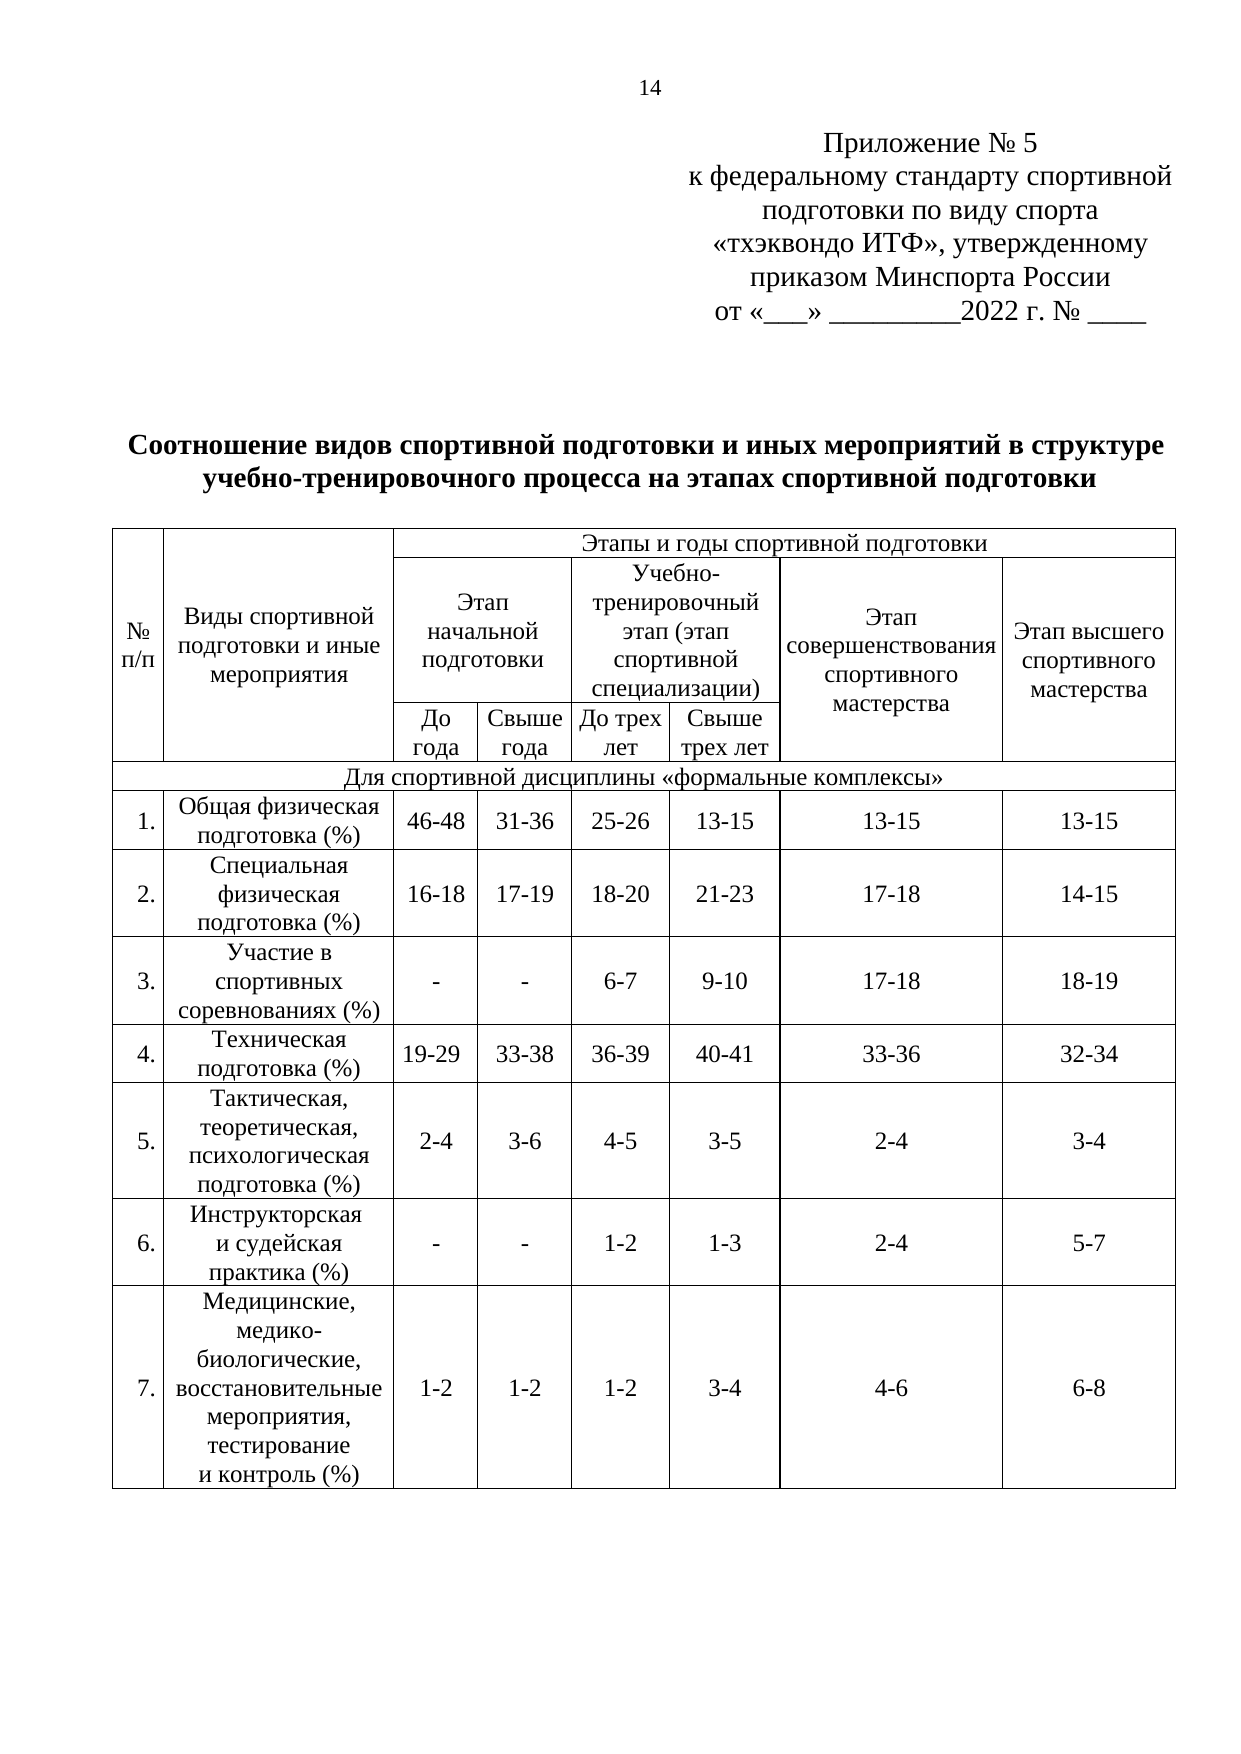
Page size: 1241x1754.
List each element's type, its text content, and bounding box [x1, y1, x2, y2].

table_cell 17-19 [478, 850, 571, 936]
table_cell Свыше года [478, 703, 571, 761]
table_cell 13-15 [670, 791, 779, 849]
table_cell 36-39 [572, 1025, 669, 1082]
table_cell 18-19 [1003, 937, 1175, 1023]
table_cell 2-4 [394, 1083, 477, 1198]
table_cell Этап высшего спортивного мастерства [1003, 558, 1175, 761]
table_cell 33-38 [478, 1025, 571, 1082]
table_cell [113, 1083, 163, 1198]
table_cell 1-2 [478, 1286, 571, 1488]
table_header Этапы и годы спортивной подготовки [394, 529, 1175, 557]
table_cell Тактическая, теоретическая, психологическая подготовка (%) [164, 1083, 393, 1198]
table_cell 3-6 [478, 1083, 571, 1198]
table_cell 16-18 [394, 850, 477, 936]
table_cell 32-34 [1003, 1025, 1175, 1082]
table_cell 13-15 [1003, 791, 1175, 849]
table_cell 3-4 [1003, 1083, 1175, 1198]
table_cell Учебно-тренировочный этап (этап спортивной специализации) [572, 558, 779, 702]
table_cell Для спортивной дисциплины «формальные комплексы» [113, 762, 1175, 790]
table_cell [113, 1286, 163, 1488]
table_cell 13-15 [781, 791, 1002, 849]
table_cell 25-26 [572, 791, 669, 849]
table_cell - [394, 1199, 477, 1285]
table_cell Свыше трех лет [670, 703, 779, 761]
table_cell 6-8 [1003, 1286, 1175, 1488]
table_cell [113, 1025, 163, 1082]
table_cell 33-36 [781, 1025, 1002, 1082]
table_cell 1-2 [572, 1199, 669, 1285]
table_cell 5-7 [1003, 1199, 1175, 1285]
table_cell 31-36 [478, 791, 571, 849]
table_cell 1-2 [394, 1286, 477, 1488]
table_cell - [394, 937, 477, 1023]
table_cell Инструкторская и судейская практика (%) [164, 1199, 393, 1285]
table_cell Участие в спортивных соревнованиях (%) [164, 937, 393, 1023]
table_cell [113, 850, 163, 936]
table_cell 18-20 [572, 850, 669, 936]
table_cell 14-15 [1003, 850, 1175, 936]
table_cell Техническая подготовка (%) [164, 1025, 393, 1082]
table_cell 17-18 [781, 850, 1002, 936]
text Приложение № 5 [679, 125, 1181, 158]
table_cell [113, 937, 163, 1023]
table_cell - [478, 1199, 571, 1285]
text Соотношение видов спортивной подготовки и иных мероприятий в структуре учебно-тренировочного процесса на этапах спортивной подготовки [118, 427, 1181, 494]
table_cell 2-4 [781, 1199, 1002, 1285]
table_cell 1-2 [572, 1286, 669, 1488]
table_cell До года [394, 703, 477, 761]
table_cell 2-4 [781, 1083, 1002, 1198]
table_cell 9-10 [670, 937, 779, 1023]
table_cell 4-5 [572, 1083, 669, 1198]
table_header Виды спортивной подготовки и иные мероприятия [164, 529, 393, 761]
table_cell 46-48 [394, 791, 477, 849]
table_cell 40-41 [670, 1025, 779, 1082]
table_cell Специальная физическая подготовка (%) [164, 850, 393, 936]
table_cell Общая физическая подготовка (%) [164, 791, 393, 849]
table_cell До трех лет [572, 703, 669, 761]
table_cell 17-18 [781, 937, 1002, 1023]
table_cell 3-5 [670, 1083, 779, 1198]
table_cell 19-29 [394, 1025, 477, 1082]
table_cell Этап совершенствования спортивного мастерства [781, 558, 1002, 761]
table_cell - [478, 937, 571, 1023]
table_header № п/п [113, 529, 163, 761]
table_cell [113, 791, 163, 849]
table_cell 4-6 [781, 1286, 1002, 1488]
table_cell 3-4 [670, 1286, 779, 1488]
table_cell 21-23 [670, 850, 779, 936]
table_cell [113, 1199, 163, 1285]
table_cell Этап начальной подготовки [394, 558, 571, 702]
table_cell 1-3 [670, 1199, 779, 1285]
table_cell 6-7 [572, 937, 669, 1023]
table_cell Медицинские, медико-биологические, восстановительные мероприятия, тестирование и контроль (%) [164, 1286, 393, 1488]
text к федеральному стандарту спортивной подготовки по виду спорта «тхэквондо ИТФ», утвержденному приказом Минспорта России [679, 158, 1181, 293]
text от «___» _________2022 г. № ____ [679, 293, 1181, 326]
